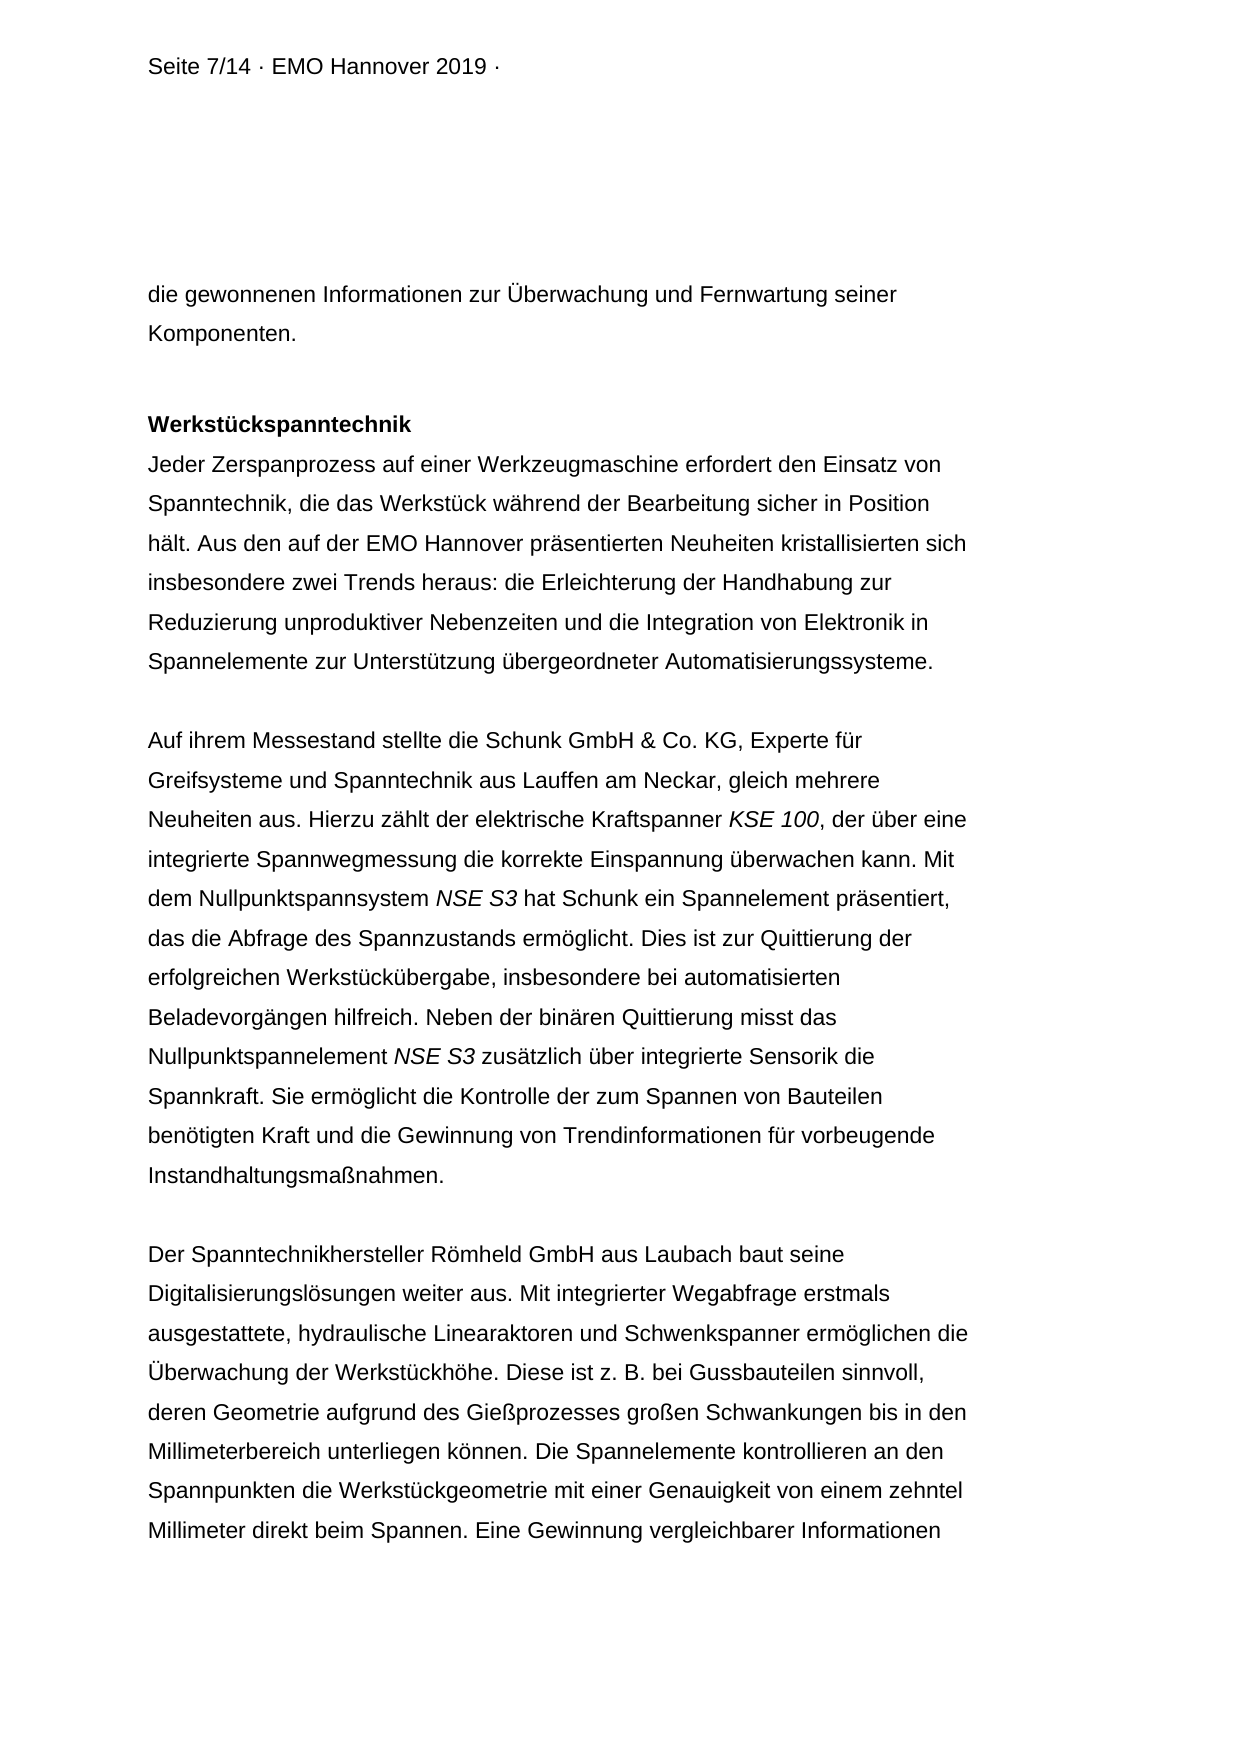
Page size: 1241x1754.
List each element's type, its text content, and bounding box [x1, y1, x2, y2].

text Auf ihrem Messestand stellte die Schunk GmbH & Co. KG, Experte für Greifsysteme und Spanntechnik aus Lauffen am Neckar, gleich mehrere Neuheiten aus. Hierzu zählt der elektrische Kraftspanner KSE 100, der über eine integrierte Spannwegmessung die korrekte Einspannung überwachen kann. Mit dem Nullpunktspannsystem NSE S3 hat Schunk ein Spannelement präsentiert, das die Abfrage des Spannzustands ermöglicht. Dies ist zur Quittierung der erfolgreichen Werkstückübergabe, insbesondere bei automatisierten Beladevorgängen hilfreich. Neben der binären Quittierung misst das Nullpunktspannelement NSE S3 zusätzlich über integrierte Sensorik die Spannkraft. Sie ermöglicht die Kontrolle der zum Spannen von Bauteilen benötigten Kraft und die Gewinnung von Trendinformationen für vorbeugende Instandhaltungsmaßnahmen. [148, 727, 974, 1188]
subtitle Werkstückspanntechnik [148, 411, 974, 438]
text Jeder Zerspanprozess auf einer Werkzeugmaschine erfordert den Einsatz von Spanntechnik, die das Werkstück während der Bearbeitung sicher in Position hält. Aus den auf der EMO Hannover präsentierten Neuheiten kristallisierten sich insbesondere zwei Trends heraus: die Erleichterung der Handhabung zur Reduzierung unproduktiver Nebenzeiten und die Integration von Elektronik in Spannelemente zur Unterstützung übergeordneter Automatisierungssysteme. [148, 451, 974, 675]
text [148, 281, 974, 346]
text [148, 1241, 974, 1543]
